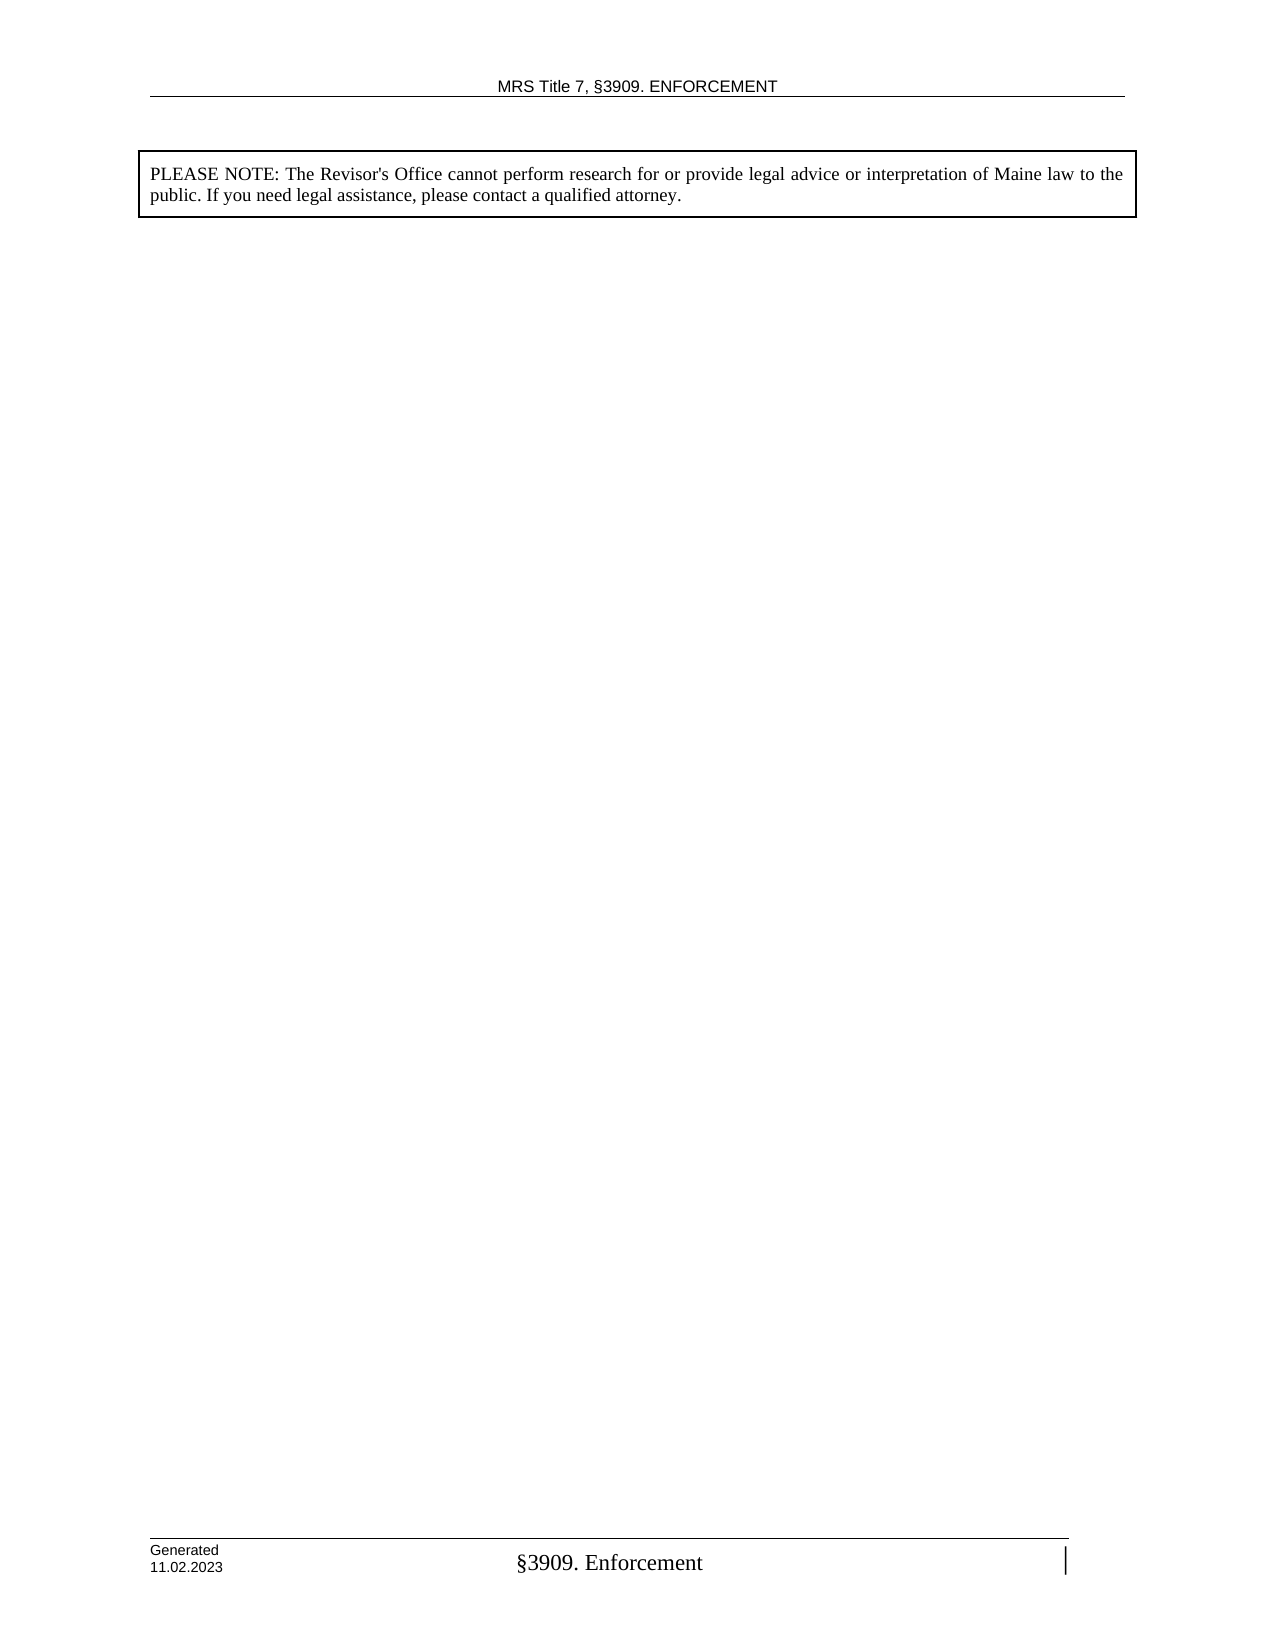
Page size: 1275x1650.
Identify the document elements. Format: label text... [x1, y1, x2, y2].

text PLEASE NOTE: The Revisor's Office cannot perform research for or provide legal advice or interpretation of Maine law to the public. If you need legal assistance, please contact a qualified attorney. [140, 152, 1135, 216]
